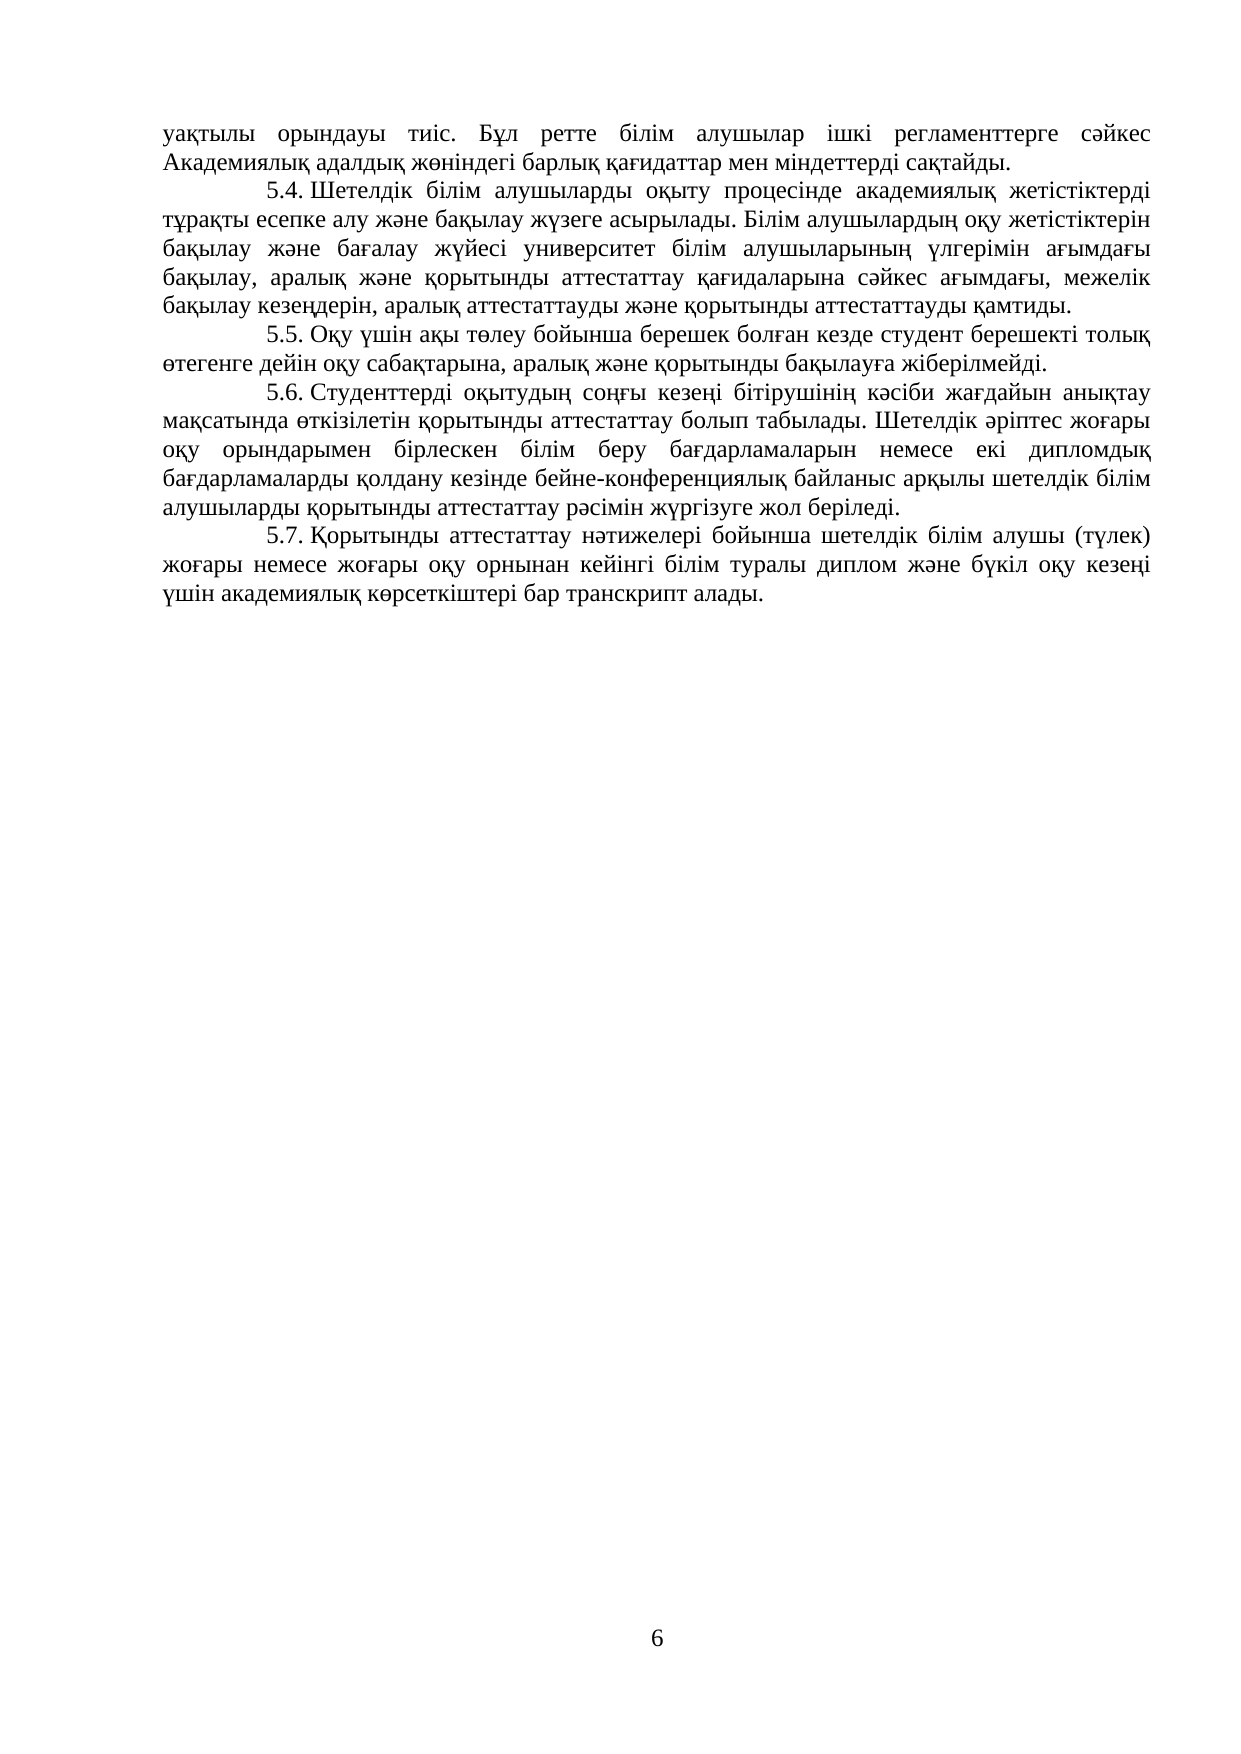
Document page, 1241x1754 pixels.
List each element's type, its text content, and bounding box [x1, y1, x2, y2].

list Оқу үшін ақы төлеу бойынша берешек болған кезде студент берешекті толық өтегенге дейін оқу сабақтарына, аралық және қорытынды бақылауға жіберілмейді. [162, 319, 1152, 377]
list Қорытынды аттестаттау нәтижелері бойынша шетелдік білім алушы (түлек) жоғары немесе жоғары оқу орнынан кейінгі білім туралы диплом және бүкіл оқу кезеңі үшін академиялық көрсеткіштері бар транскрипт алады. [162, 521, 1152, 607]
list Шетелдік білім алушыларды оқыту процесінде академиялық жетістіктерді тұрақты есепке алу және бақылау жүзеге асырылады. Білім алушылардың оқу жетістіктерін бақылау және бағалау жүйесі университет білім алушыларының үлгерімін ағымдағы бақылау, аралық және қорытынды аттестаттау қағидаларына сәйкес ағымдағы, межелік бақылау кезеңдерін, аралық аттестаттауды және қорытынды аттестаттауды қамтиды. [162, 176, 1152, 319]
list Студенттерді оқытудың соңғы кезеңі бітірушінің кәсіби жағдайын анықтау мақсатында өткізілетін қорытынды аттестаттау болып табылады. Шетелдік әріптес жоғары оқу орындарымен бірлескен білім беру бағдарламаларын немесе екі дипломдық бағдарламаларды қолдану кезінде бейне-конференциялық байланыс арқылы шетелдік білім алушыларды қорытынды аттестаттау рәсімін жүргізуге жол беріледі. [162, 377, 1152, 521]
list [162, 118, 1152, 176]
